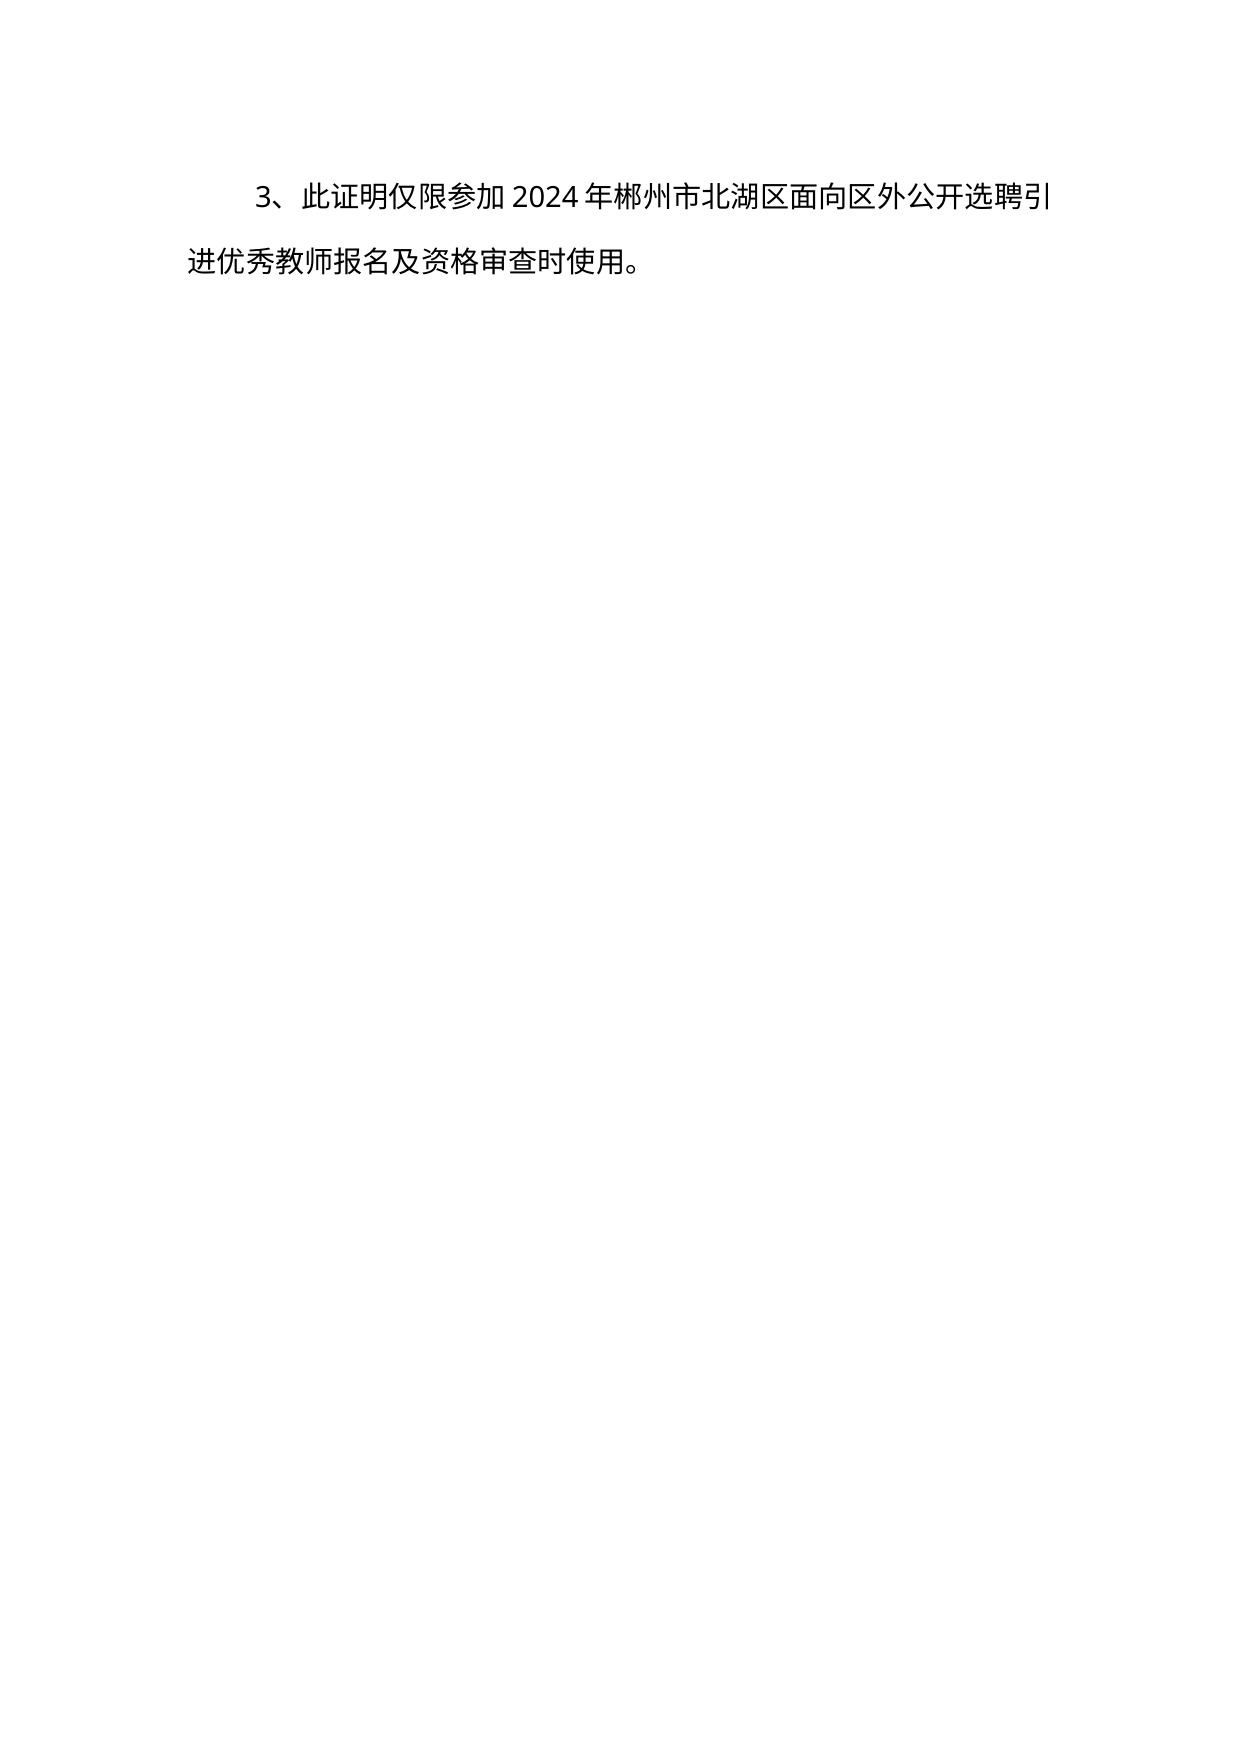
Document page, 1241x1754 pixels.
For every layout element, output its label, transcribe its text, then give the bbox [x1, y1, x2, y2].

text 3、此证明仅限参加2024年郴州市北湖区面向区外公开选聘引进优秀教师报名及资格审查时使用。 [187, 162, 1053, 292]
